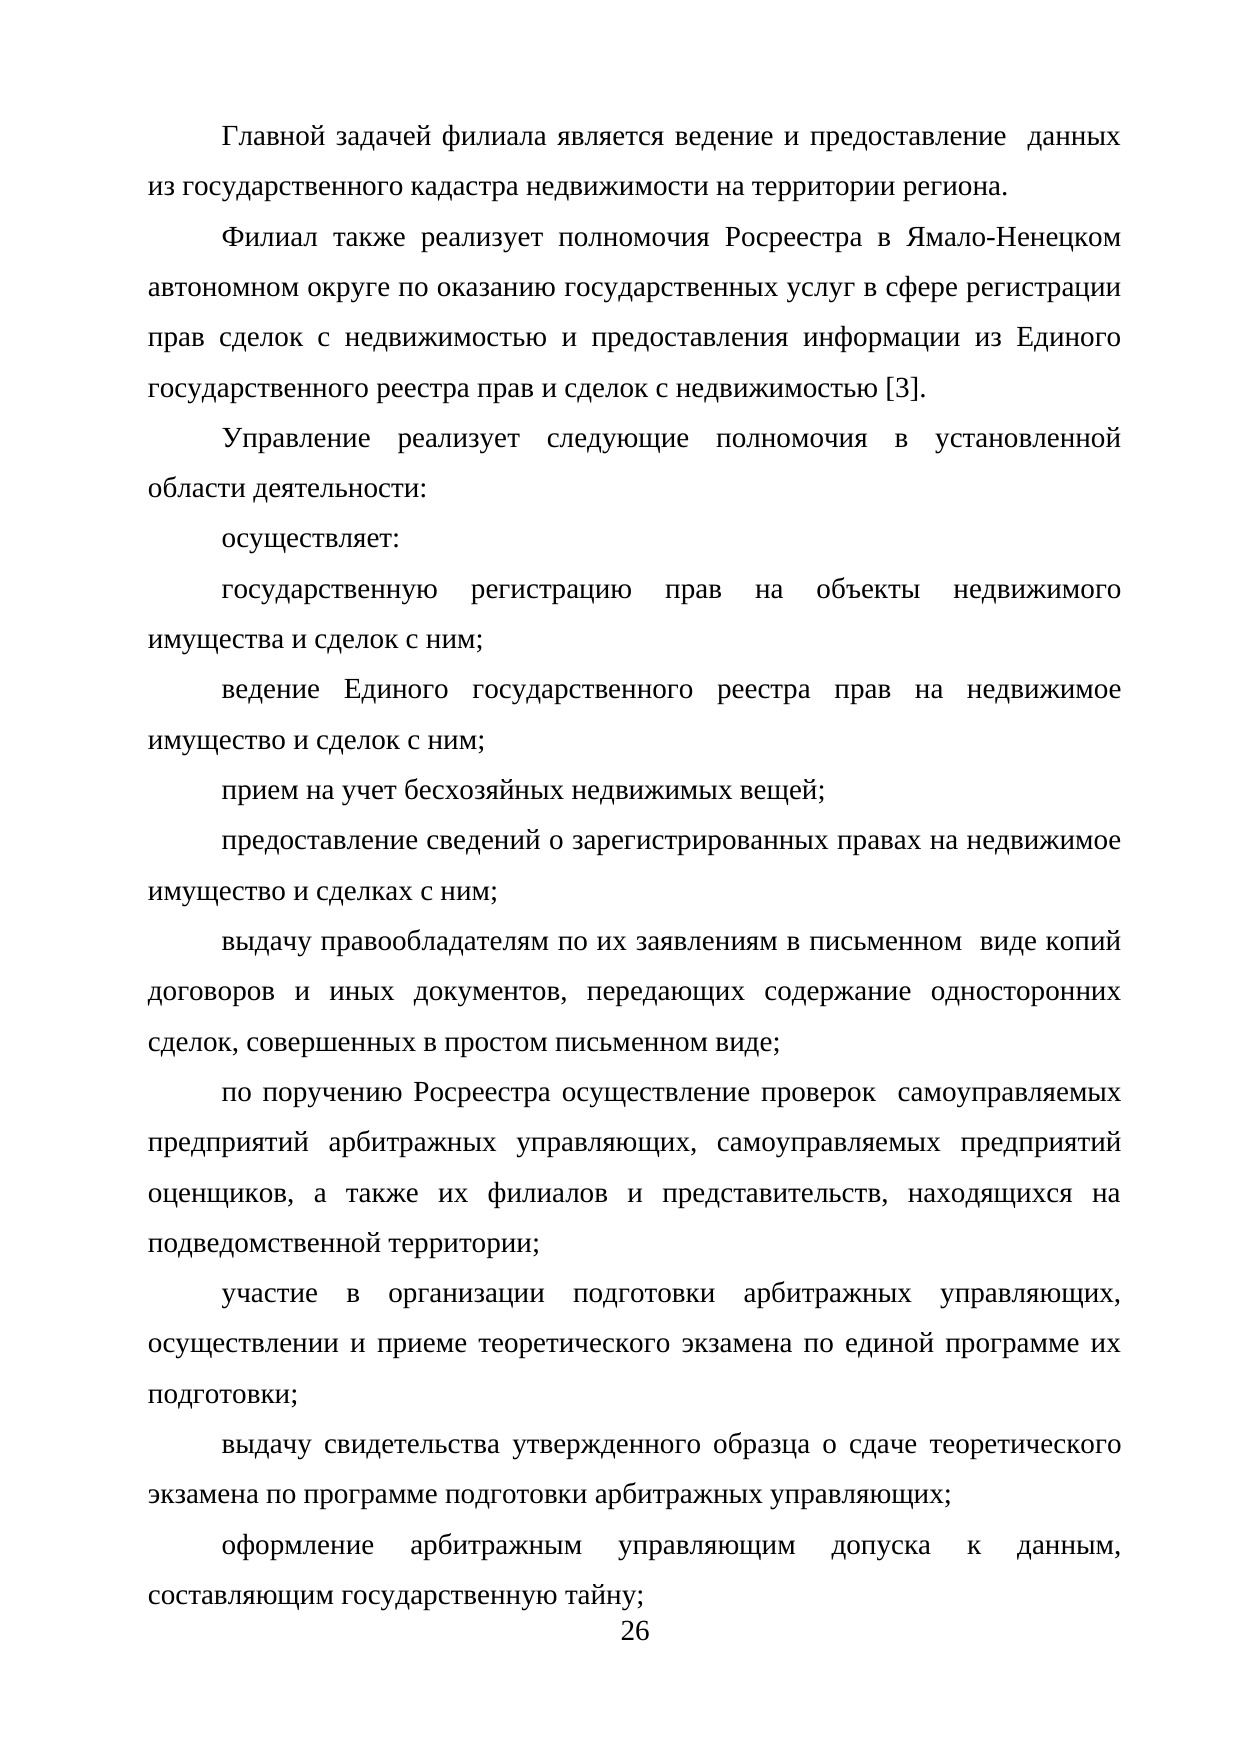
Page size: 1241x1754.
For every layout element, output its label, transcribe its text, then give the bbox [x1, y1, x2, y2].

text Управление реализует следующие полномочия в установленной области деятельности: [148, 420, 1122, 504]
text государственную регистрацию прав на объекты недвижимого имущества и сделок с ним; [148, 571, 1122, 655]
text Филиал также реализует полномочия Росреестра в Ямало-Ненецком автономном округе по оказанию государственных услуг в сфере регистрации прав сделок с недвижимостью и предоставления информации из Единого государственного реестра прав и сделок с недвижимостью [3]. [148, 219, 1122, 403]
text выдачу правообладателям по их заявлениям в письменном виде копий договоров и иных документов, передающих содержание односторонних сделок, совершенных в простом письменном виде; [148, 923, 1122, 1057]
text выдачу свидетельства утвержденного образца о сдаче теоретического экзамена по программе подготовки арбитражных управляющих; [148, 1426, 1122, 1510]
text предоставление сведений о зарегистрированных правах на недвижимое имущество и сделках с ним; [148, 822, 1122, 906]
text по поручению Росреестра осуществление проверок самоуправляемых предприятий арбитражных управляющих, самоуправляемых предприятий оценщиков, а также их филиалов и представительств, находящихся на подведомственной территории; [148, 1074, 1122, 1258]
text осуществляет: [148, 521, 1122, 554]
text оформление арбитражным управляющим допуска к данным, составляющим государственную тайну; [148, 1527, 1122, 1611]
text прием на учет бесхозяйных недвижимых вещей; [148, 772, 1122, 806]
text участие в организации подготовки арбитражных управляющих, осуществлении и приеме теоретического экзамена по единой программе их подготовки; [148, 1275, 1122, 1409]
text Главной задачей филиала является ведение и предоставление данных из государственного кадастра недвижимости на территории региона. [148, 118, 1122, 202]
text ведение Единого государственного реестра прав на недвижимое имущество и сделок с ним; [148, 672, 1122, 755]
